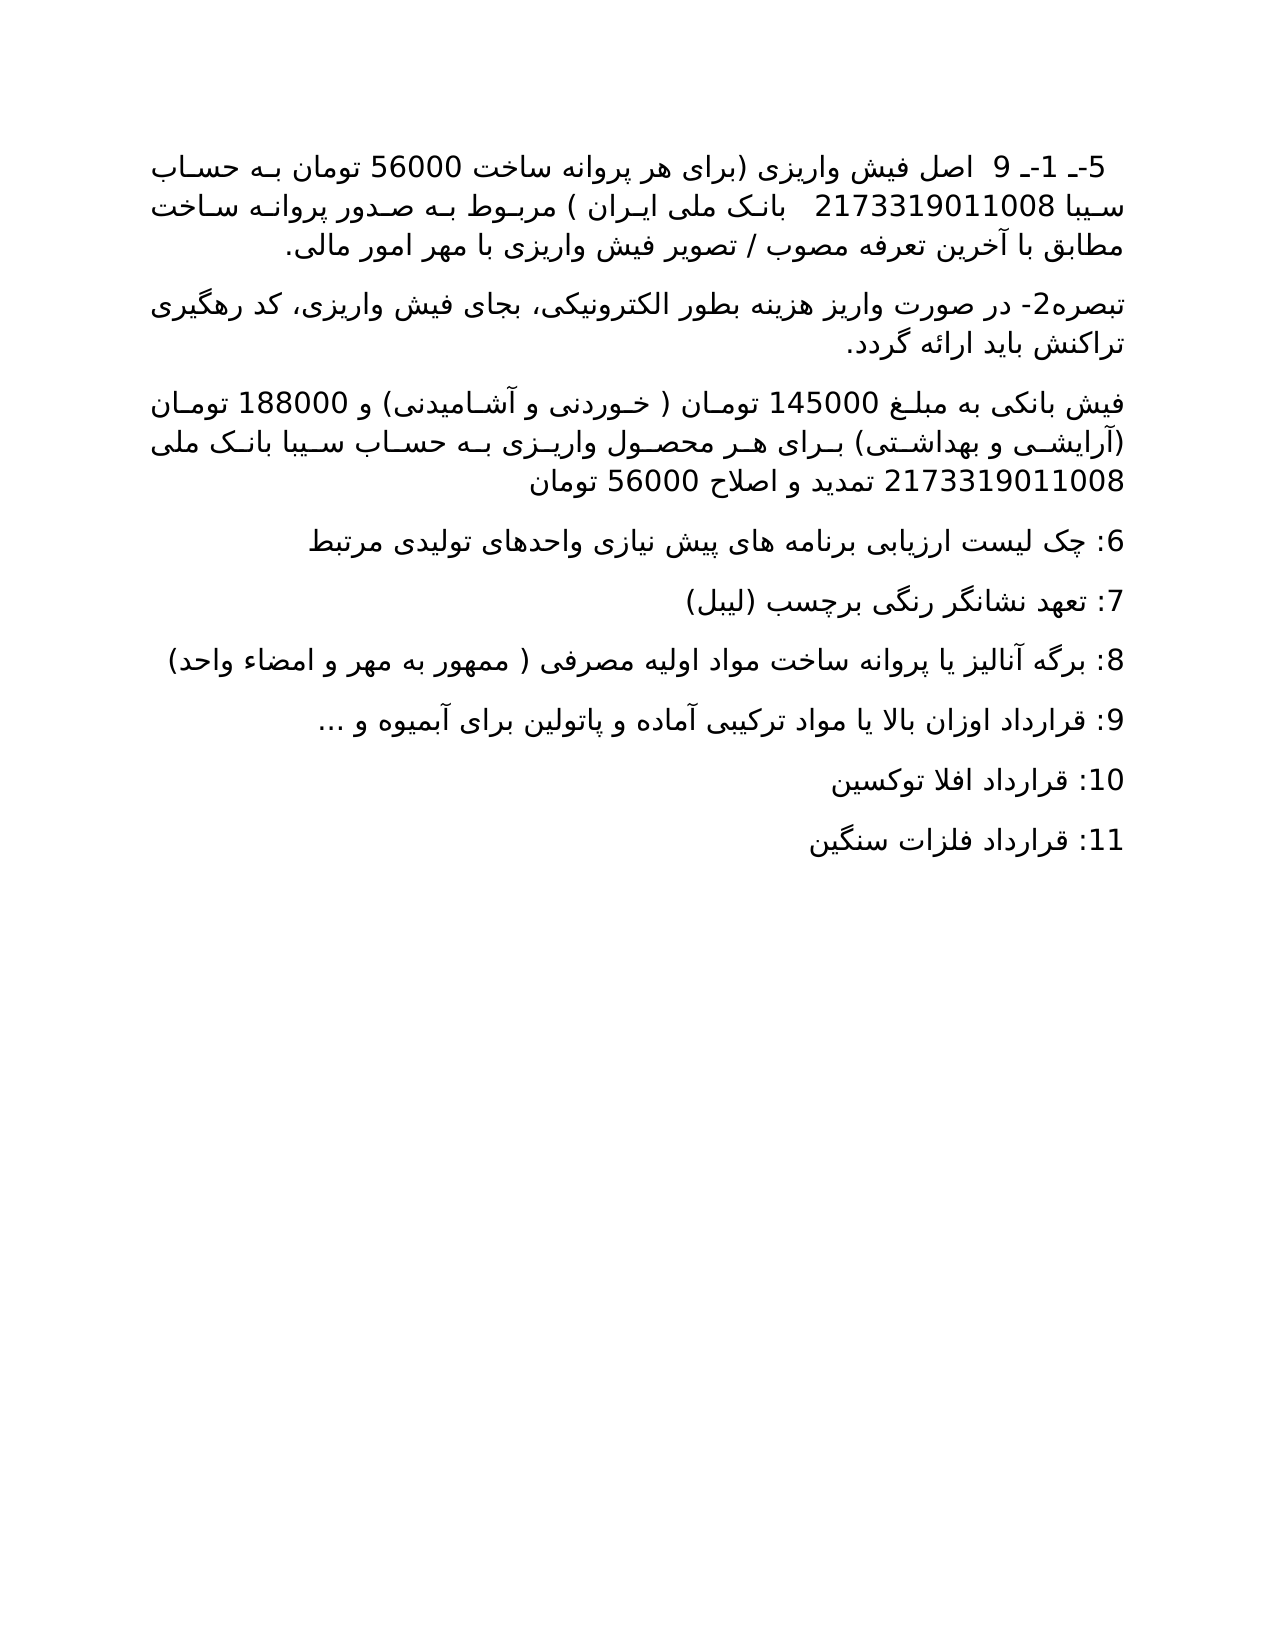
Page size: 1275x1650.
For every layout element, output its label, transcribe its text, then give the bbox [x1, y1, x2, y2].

text 11: قرارداد فلزات سنگین [150, 823, 1125, 857]
text 9: قرارداد اوزان بالا یا مواد ترکیبی آماده و پاتولین برای آبمیوه و ... [150, 703, 1125, 737]
text 7: تعهد نشانگر رنگی برچسب (لیبل) [150, 584, 1125, 618]
text 6: چک لیست ارزیابی برنامه های پیش نیازی واحدهای تولیدی مرتبط [150, 524, 1125, 558]
text 10: قرارداد افلا توکسین [150, 763, 1125, 797]
text 5- 1- 9 اصل فیش واریزی (برای هر پروانه ساخت 56000 تومان به حساب سیبا 2173319011008 بانک ملی ایران ) مربوط به صدور پروانه ساخت مطابق با آخرین تعرفه مصوب / تصویر فیش واریزی با مهر امور مالی. [150, 150, 1125, 262]
text 8: برگه آنالیز یا پروانه ساخت مواد اولیه مصرفی ( ممهور به مهر و امضاء واحد) [150, 644, 1125, 678]
text تبصره2- در صورت واریز هزینه بطور الکترونیکی، بجای فیش واریزی، کد رهگیری تراکنش باید ارائه گردد. [150, 288, 1125, 361]
text فیش بانکی به مبلغ 145000 تومان ( خوردنی و آشامیدنی) و 188000 تومان (آرایشی و بهداشتی) برای هر محصول واریزی به حساب سیبا بانک ملی 2173319011008 تمدید و اصلاح 56000 تومان [150, 386, 1125, 498]
